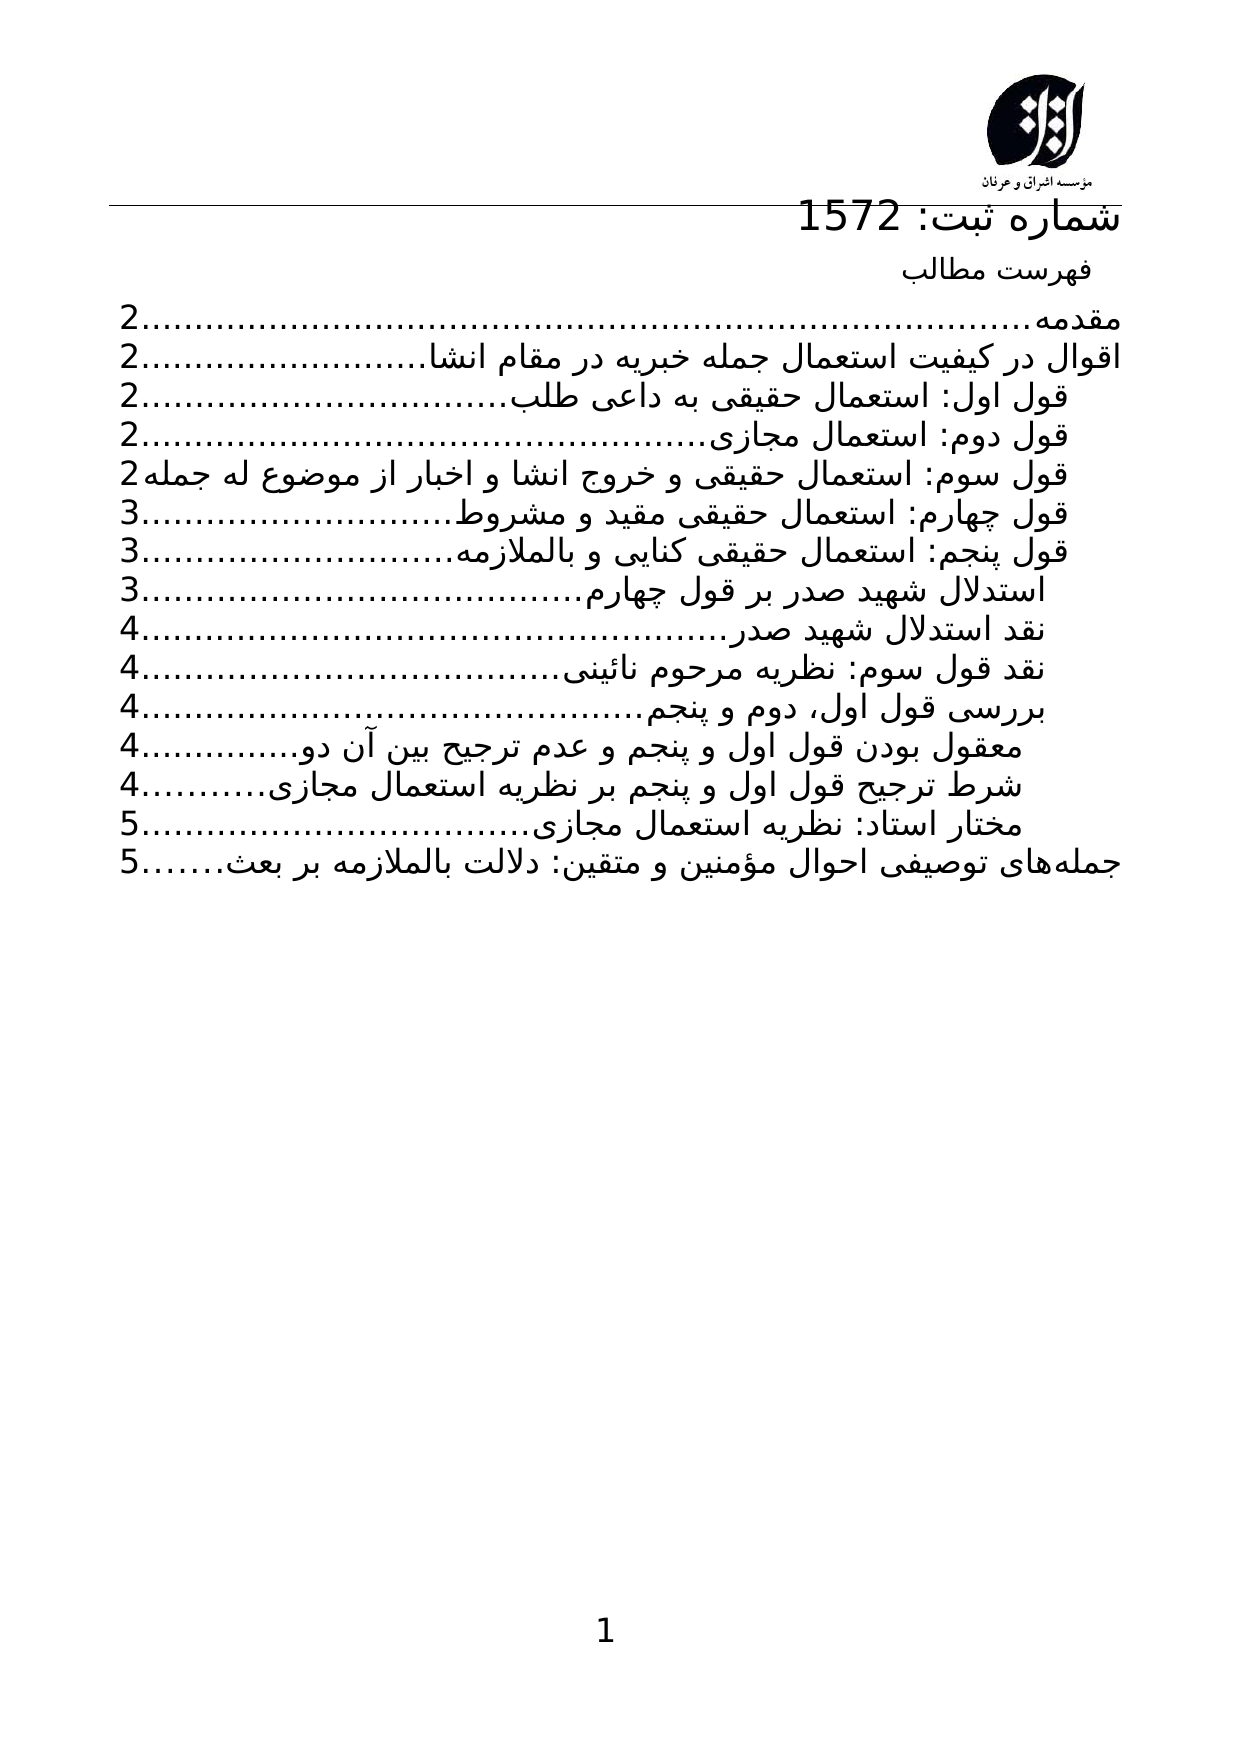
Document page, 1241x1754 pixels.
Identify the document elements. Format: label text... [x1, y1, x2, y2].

text بررسی قول اول، دوم و پنجم 4 [118, 687, 1076, 726]
text فهرست مطالب [118, 252, 1122, 286]
text مختار استاد: نظریه استعمال مجازی 5 [118, 804, 1053, 843]
text قول اول: استعمال حقیقی به داعی طلب 2 [118, 377, 1099, 415]
text استدلال شهید صدر بر قول چهارم 3 [118, 571, 1076, 610]
text نقد استدلال شهید صدر 4 [118, 610, 1076, 648]
text معقول بودن قول اول و پنجم و عدم ترجیح بین آن دو 4 [118, 726, 1053, 765]
text قول دوم: استعمال مجازی 2 [118, 415, 1099, 454]
text اقوال در کیفیت استعمال جمله خبریه در مقام انشا 2 [118, 338, 1122, 377]
text جمله‌های توصیفی احوال مؤمنین و متقین: دلالت بالملازمه بر بعث 5 [118, 843, 1122, 882]
text قول چهارم: استعمال حقیقی مقید و مشروط 3 [118, 493, 1099, 532]
text مقدمه 2 [118, 299, 1122, 338]
text شرط ترجیح قول اول و پنجم بر نظریه استعمال مجازی 4 [118, 765, 1053, 804]
text نقد قول سوم: نظریه مرحوم نائینی 4 [118, 648, 1076, 687]
text قول پنجم: استعمال حقیقی کنایی و بالملازمه 3 [118, 532, 1099, 571]
picture [978, 73, 1093, 192]
text قول سوم: استعمال حقیقی و خروج انشا و اخبار از موضوع له جمله 2 [118, 454, 1099, 493]
